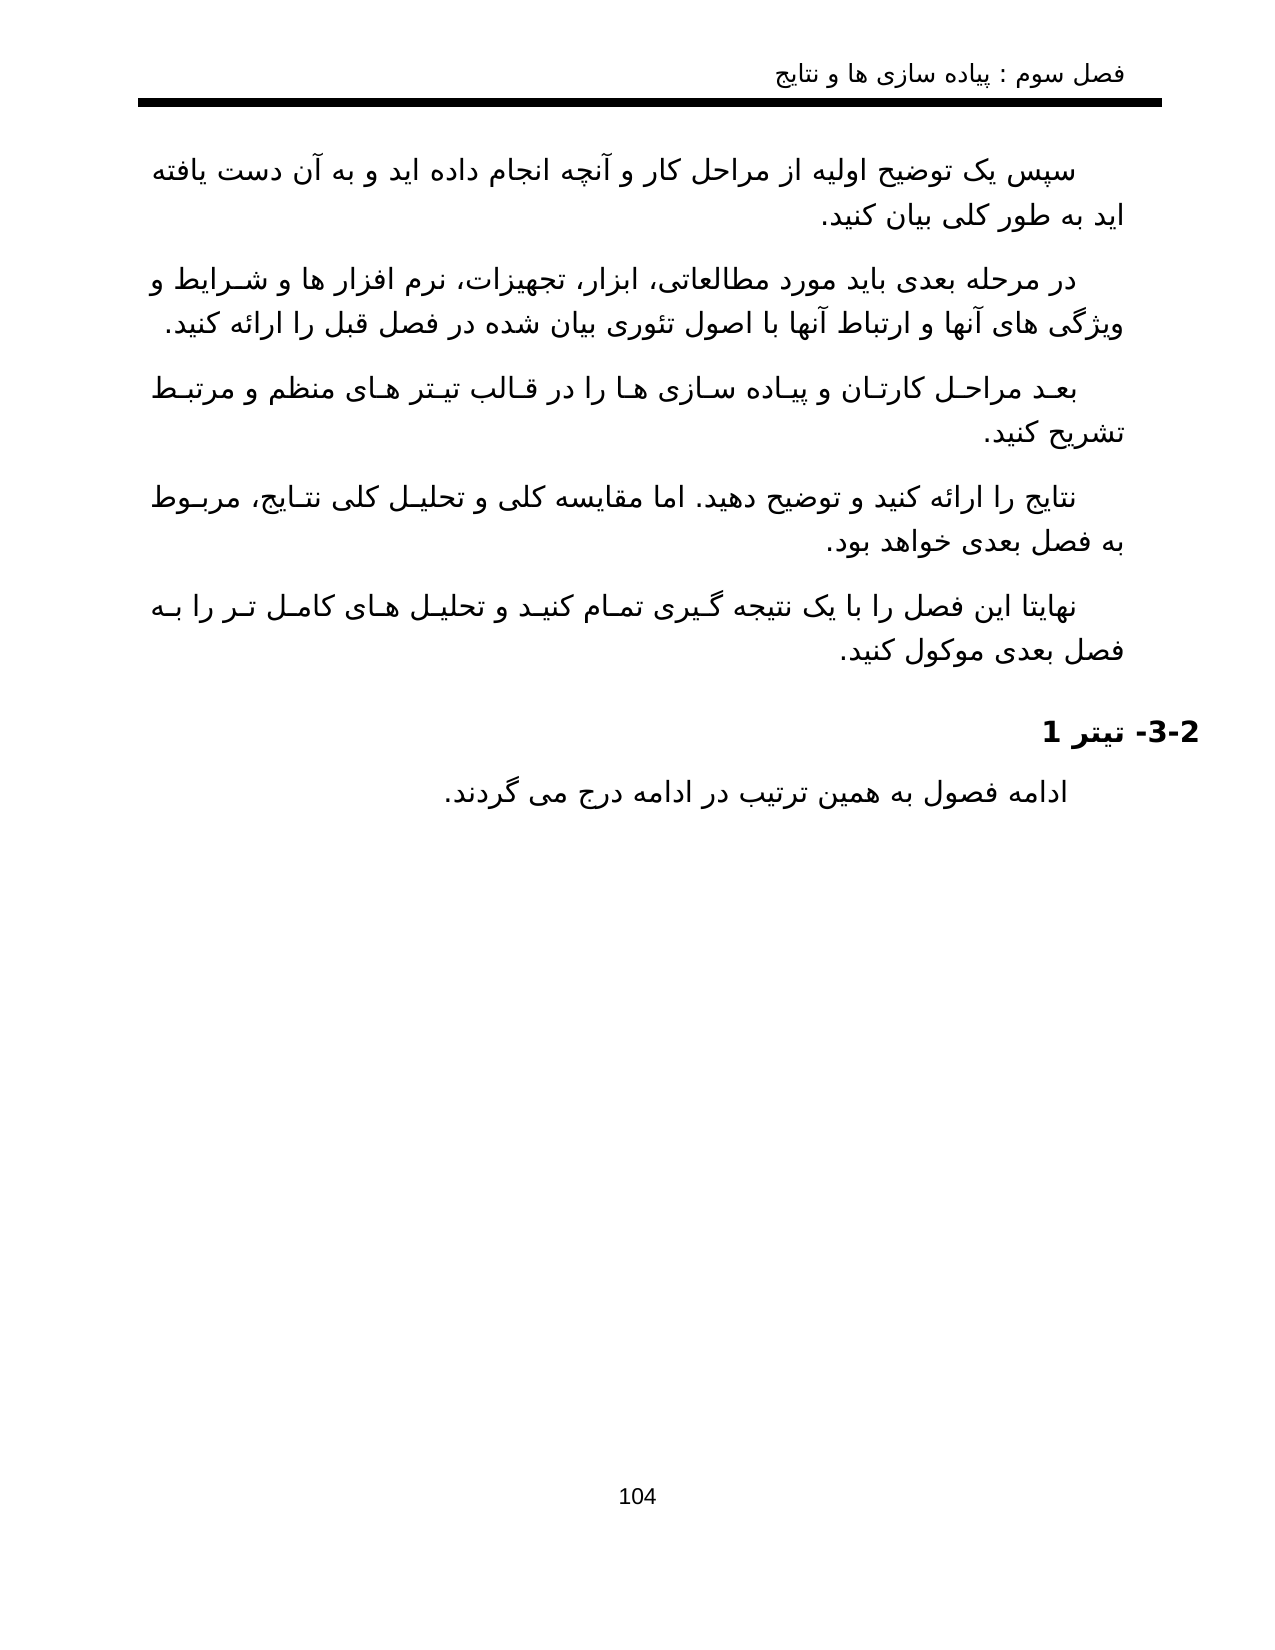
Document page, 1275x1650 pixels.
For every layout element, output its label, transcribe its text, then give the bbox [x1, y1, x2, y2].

text نهایتا این فصل را با یک نتیجه گیری تمام کنید و تحلیل های کامل تر را به فصل بعدی موکول کنید. [150, 589, 1125, 668]
subtitle تیتر 1 [150, 715, 1125, 749]
text نتایج را ارائه کنید و توضیح دهید. اما مقایسه کلی و تحلیل کلی نتایج، مربوط به فصل بعدی خواهد بود. [150, 481, 1125, 559]
text ادامه فصول به همین ترتیب در ادامه درج می گردند. [150, 775, 1125, 809]
text بعد مراحل کارتان و پیاده سازی ها را در قالب تیتر های منظم و مرتبط تشریح کنید. [150, 372, 1125, 450]
text سپس یک توضیح اولیه از مراحل کار و آنچه انجام داده اید و به آن دست یافته اید به طور کلی بیان کنید. [150, 154, 1125, 232]
text در مرحله بعدی باید مورد مطالعاتی، ابزار، تجهیزات، نرم افزار ها و شرایط و ویژگی های آنها و ارتباط آنها با اصول تئوری بیان شده در فصل قبل را ارائه کنید. [150, 263, 1125, 341]
